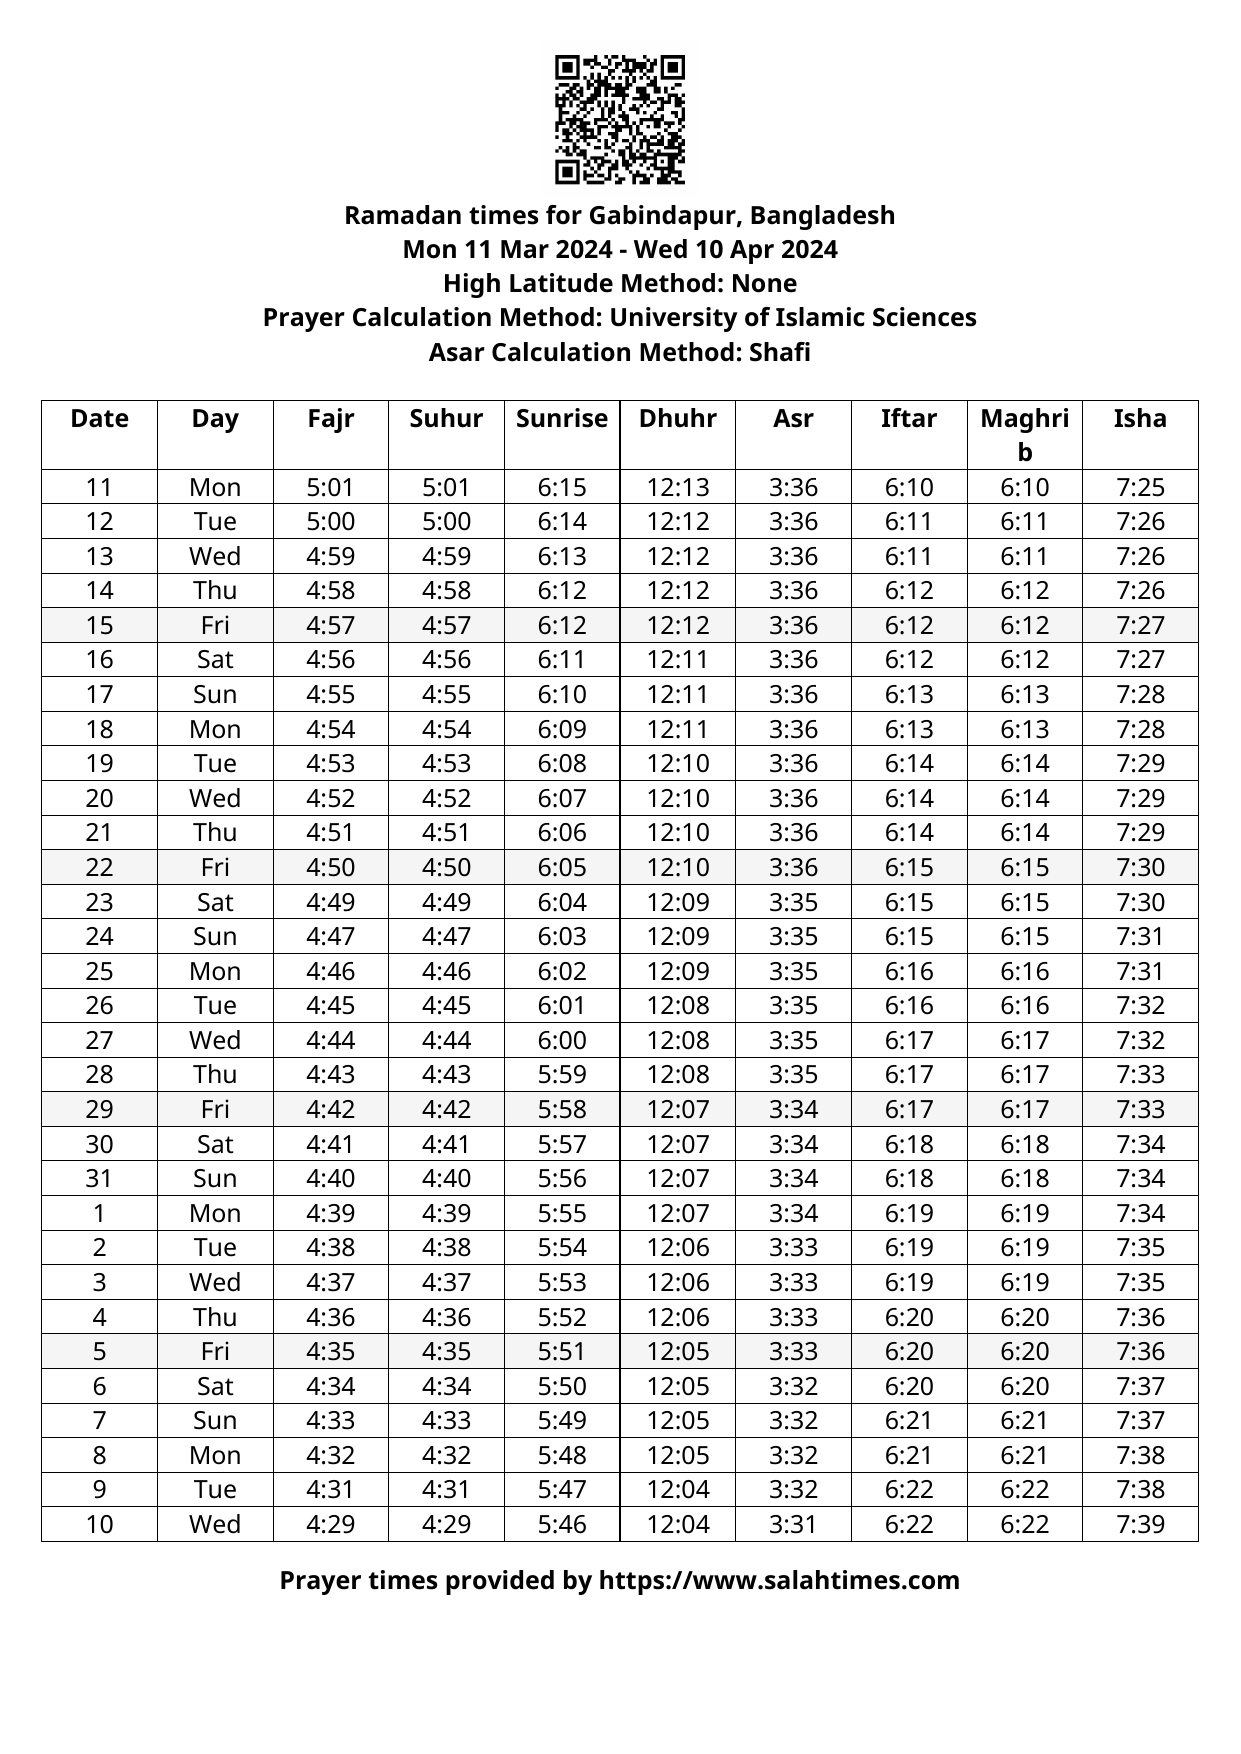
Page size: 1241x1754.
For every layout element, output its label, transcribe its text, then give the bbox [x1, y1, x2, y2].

table_cell 6:17 [968, 1023, 1082, 1057]
table_cell 7:31 [1083, 919, 1198, 953]
table_cell 6:11 [852, 539, 967, 572]
table_cell 17 [42, 677, 157, 711]
table_cell 9 [42, 1473, 157, 1506]
table_cell 5:01 [274, 470, 388, 503]
table_cell 5:47 [505, 1473, 619, 1506]
table_cell 6:22 [852, 1473, 967, 1506]
table_cell 8 [42, 1438, 157, 1472]
table_header Sunrise [505, 401, 619, 469]
table_cell 6:15 [968, 850, 1082, 884]
table_cell 4:45 [274, 989, 388, 1022]
table_cell 12:09 [621, 954, 735, 987]
table_cell 4:40 [274, 1161, 388, 1195]
table_cell 7:30 [1083, 850, 1198, 884]
table_cell 12:05 [621, 1404, 735, 1437]
table_cell 12:07 [621, 1196, 735, 1229]
table_cell 4 [42, 1300, 157, 1333]
table_header Isha [1083, 401, 1198, 469]
table_header Asr [736, 401, 851, 469]
table_cell 4:35 [389, 1334, 504, 1368]
table_cell 12:07 [621, 1161, 735, 1195]
table_cell 6:12 [852, 574, 967, 607]
text Prayer times provided by https://www.salahtimes.com [42, 1563, 1198, 1597]
table_cell Tue [158, 504, 273, 538]
table_cell 4:40 [389, 1161, 504, 1195]
table_cell 7:29 [1083, 746, 1198, 780]
table_cell 3:34 [736, 1161, 851, 1195]
table_cell 4:32 [274, 1438, 388, 1472]
table_cell 5:00 [389, 504, 504, 538]
table_cell 5:50 [505, 1369, 619, 1402]
table_cell 7:28 [1083, 712, 1198, 745]
table_cell 4:50 [389, 850, 504, 884]
table_cell 5:51 [505, 1334, 619, 1368]
table_cell 6:21 [968, 1404, 1082, 1437]
table_cell 7:32 [1083, 989, 1198, 1022]
table_cell Fri [158, 608, 273, 642]
table_cell 3:36 [736, 850, 851, 884]
table_cell 6:15 [852, 850, 967, 884]
table_cell 3:36 [736, 504, 851, 538]
table_cell 27 [42, 1023, 157, 1057]
table_cell Fri [158, 1092, 273, 1126]
table_cell Tue [158, 1473, 273, 1506]
table_cell 7:34 [1083, 1161, 1198, 1195]
table_cell Thu [158, 1300, 273, 1333]
table_cell Tue [158, 989, 273, 1022]
text Prayer Calculation Method: University of Islamic Sciences [42, 300, 1198, 334]
table_cell 6:22 [968, 1473, 1082, 1506]
table_cell 3:33 [736, 1334, 851, 1368]
table_cell 7:38 [1083, 1438, 1198, 1472]
table_cell 4:29 [389, 1507, 504, 1541]
table_cell 4:32 [389, 1438, 504, 1472]
table_cell 12:12 [621, 574, 735, 607]
table_cell 6:19 [968, 1196, 1082, 1229]
table_cell Mon [158, 954, 273, 987]
table_cell 6:10 [505, 677, 619, 711]
table_cell 4:47 [274, 919, 388, 953]
text Ramadan times for Gabindapur, Bangladesh [42, 198, 1198, 232]
table_cell 6:12 [852, 608, 967, 642]
table_header Iftar [852, 401, 967, 469]
table_cell 12:04 [621, 1473, 735, 1506]
table_cell 5:54 [505, 1231, 619, 1264]
table_cell Sun [158, 1404, 273, 1437]
picture [542, 41, 699, 198]
table_cell 6:10 [968, 470, 1082, 503]
table_cell 4:43 [389, 1058, 504, 1091]
table_cell 6:12 [968, 574, 1082, 607]
table_cell 26 [42, 989, 157, 1022]
table_cell Mon [158, 1438, 273, 1472]
table_cell 6:13 [852, 677, 967, 711]
table_cell 3:33 [736, 1231, 851, 1264]
table_cell 6:20 [852, 1369, 967, 1402]
table_cell Fri [158, 1334, 273, 1368]
table_cell 6:17 [968, 1092, 1082, 1126]
table_cell 12:10 [621, 816, 735, 849]
table_cell 6:19 [852, 1265, 967, 1299]
table_cell 4:55 [389, 677, 504, 711]
table_cell 12:10 [621, 781, 735, 814]
table_cell 12:06 [621, 1300, 735, 1333]
table_cell Thu [158, 1058, 273, 1091]
table_cell 22 [42, 850, 157, 884]
table_cell 6:13 [505, 539, 619, 572]
table_cell 7:29 [1083, 781, 1198, 814]
table_cell 5:00 [274, 504, 388, 538]
table_cell 6:18 [852, 1161, 967, 1195]
table_cell 3:36 [736, 470, 851, 503]
table_cell 3:35 [736, 989, 851, 1022]
table_cell 4:34 [274, 1369, 388, 1402]
table_cell 7:32 [1083, 1023, 1198, 1057]
table_cell 12:08 [621, 1023, 735, 1057]
table_cell 4:54 [274, 712, 388, 745]
table_cell 6:18 [968, 1127, 1082, 1160]
table_cell 6:15 [852, 919, 967, 953]
table_cell 2 [42, 1231, 157, 1264]
table_cell 7:31 [1083, 954, 1198, 987]
table_cell 6:11 [852, 504, 967, 538]
table_cell Wed [158, 1023, 273, 1057]
table_cell 16 [42, 643, 157, 676]
table_cell 12:06 [621, 1231, 735, 1264]
table_cell 15 [42, 608, 157, 642]
table_cell 6:08 [505, 746, 619, 780]
table_cell 7:26 [1083, 574, 1198, 607]
table_cell 7:30 [1083, 885, 1198, 918]
table_cell 5:01 [389, 470, 504, 503]
table_cell Thu [158, 816, 273, 849]
table_cell 6:14 [505, 504, 619, 538]
table_cell 4:36 [389, 1300, 504, 1333]
table_cell 4:57 [389, 608, 504, 642]
table_cell Sat [158, 1369, 273, 1402]
table_cell Wed [158, 539, 273, 572]
table_cell 12:05 [621, 1438, 735, 1472]
table_cell Wed [158, 1507, 273, 1541]
table_cell 6:15 [852, 885, 967, 918]
table_cell 7:33 [1083, 1058, 1198, 1091]
table_cell 6:19 [852, 1196, 967, 1229]
table_cell 7:27 [1083, 608, 1198, 642]
table_cell 12:11 [621, 712, 735, 745]
table_cell 4:42 [274, 1092, 388, 1126]
table_cell 3:36 [736, 643, 851, 676]
table_cell 7:26 [1083, 539, 1198, 572]
table_cell 4:36 [274, 1300, 388, 1333]
table_cell 6:14 [852, 746, 967, 780]
table_cell 6:16 [968, 989, 1082, 1022]
table_cell 4:44 [389, 1023, 504, 1057]
table_cell 7:36 [1083, 1334, 1198, 1368]
table_cell 12:06 [621, 1265, 735, 1299]
table_cell 3:35 [736, 885, 851, 918]
table_cell 4:50 [274, 850, 388, 884]
table_cell 5:55 [505, 1196, 619, 1229]
table_cell 6:09 [505, 712, 619, 745]
table_cell 7:33 [1083, 1092, 1198, 1126]
table_cell 3:36 [736, 746, 851, 780]
table_cell 12:13 [621, 470, 735, 503]
table_cell 7:37 [1083, 1404, 1198, 1437]
table_cell 12:12 [621, 608, 735, 642]
table_cell 7:34 [1083, 1196, 1198, 1229]
table_cell 6:21 [968, 1438, 1082, 1472]
table_cell 4:42 [389, 1092, 504, 1126]
table_cell 4:56 [389, 643, 504, 676]
table_cell 4:35 [274, 1334, 388, 1368]
table_cell 4:58 [389, 574, 504, 607]
table_cell 6:11 [968, 539, 1082, 572]
table_cell 5:53 [505, 1265, 619, 1299]
table_cell 12:09 [621, 885, 735, 918]
table_cell 5:58 [505, 1092, 619, 1126]
table_cell 6:16 [968, 954, 1082, 987]
table_cell 6:18 [968, 1161, 1082, 1195]
table_header Date [42, 401, 157, 469]
table_cell 3:36 [736, 781, 851, 814]
table_cell 6:15 [505, 470, 619, 503]
table_cell 6:20 [968, 1334, 1082, 1368]
table_cell Sat [158, 1127, 273, 1160]
table_cell 12:07 [621, 1092, 735, 1126]
table_cell 4:41 [389, 1127, 504, 1160]
table_cell 4:49 [274, 885, 388, 918]
table_cell 12:05 [621, 1334, 735, 1368]
table_cell 3:35 [736, 1058, 851, 1091]
table_cell 12:12 [621, 504, 735, 538]
table_cell 6:19 [968, 1265, 1082, 1299]
table_cell 25 [42, 954, 157, 987]
table_cell 5:57 [505, 1127, 619, 1160]
table_cell 14 [42, 574, 157, 607]
table_cell 4:51 [389, 816, 504, 849]
table_cell 5:52 [505, 1300, 619, 1333]
table_cell 6:03 [505, 919, 619, 953]
table_cell 4:51 [274, 816, 388, 849]
table_cell 12:12 [621, 539, 735, 572]
table_cell 4:59 [389, 539, 504, 572]
table_cell 4:52 [389, 781, 504, 814]
table_cell 3:32 [736, 1404, 851, 1437]
table_cell 6:15 [968, 885, 1082, 918]
table_cell 4:39 [389, 1196, 504, 1229]
table_cell Fri [158, 850, 273, 884]
table_cell 6:00 [505, 1023, 619, 1057]
table_cell 3:33 [736, 1265, 851, 1299]
table_cell 6:12 [505, 608, 619, 642]
table_cell 4:54 [389, 712, 504, 745]
table_cell 12:11 [621, 643, 735, 676]
table_cell 4:37 [389, 1265, 504, 1299]
table_cell 6:14 [852, 816, 967, 849]
table_cell 4:56 [274, 643, 388, 676]
table_cell 12:05 [621, 1369, 735, 1402]
table_cell 4:38 [274, 1231, 388, 1264]
table_cell 3:35 [736, 919, 851, 953]
table_cell 3:36 [736, 574, 851, 607]
table_cell 6:12 [505, 574, 619, 607]
table_cell 3:35 [736, 954, 851, 987]
table_cell 6:11 [968, 504, 1082, 538]
table_header Suhur [389, 401, 504, 469]
table_cell 6:10 [852, 470, 967, 503]
table_cell 4:43 [274, 1058, 388, 1091]
table_cell 6:04 [505, 885, 619, 918]
table_cell 7:26 [1083, 504, 1198, 538]
table_cell 4:31 [274, 1473, 388, 1506]
table_cell 7:28 [1083, 677, 1198, 711]
table_cell 19 [42, 746, 157, 780]
table_cell 6:20 [968, 1300, 1082, 1333]
table_cell 6:21 [852, 1438, 967, 1472]
table_cell 6:02 [505, 954, 619, 987]
table_cell Thu [158, 574, 273, 607]
table_cell 4:33 [389, 1404, 504, 1437]
table_header Fajr [274, 401, 388, 469]
table_cell 20 [42, 781, 157, 814]
table_cell Wed [158, 1265, 273, 1299]
table_cell 6:14 [968, 816, 1082, 849]
table_cell 4:37 [274, 1265, 388, 1299]
text High Latitude Method: None [42, 266, 1198, 300]
table_cell 7:39 [1083, 1507, 1198, 1541]
table_cell 12 [42, 504, 157, 538]
table_cell 6:19 [968, 1231, 1082, 1264]
table_cell 3:36 [736, 712, 851, 745]
table_cell 6:11 [505, 643, 619, 676]
table_cell 5:49 [505, 1404, 619, 1437]
table_cell 7:37 [1083, 1369, 1198, 1402]
table_cell 4:45 [389, 989, 504, 1022]
table_cell Tue [158, 746, 273, 780]
table_cell 5:59 [505, 1058, 619, 1091]
table_cell 24 [42, 919, 157, 953]
table_cell 11 [42, 470, 157, 503]
table_cell 12:07 [621, 1127, 735, 1160]
table_cell 6:12 [968, 643, 1082, 676]
table_cell 6:14 [968, 781, 1082, 814]
table_cell 12:04 [621, 1507, 735, 1541]
table_cell Sun [158, 919, 273, 953]
table_cell 7:36 [1083, 1300, 1198, 1333]
table_cell 5:46 [505, 1507, 619, 1541]
table_cell 4:44 [274, 1023, 388, 1057]
table_cell 6:14 [968, 746, 1082, 780]
table_cell 6:22 [852, 1507, 967, 1541]
table_cell 4:46 [274, 954, 388, 987]
table_cell 3:32 [736, 1369, 851, 1402]
table_cell 6:12 [852, 643, 967, 676]
table_cell 6:22 [968, 1507, 1082, 1541]
table_cell 4:58 [274, 574, 388, 607]
table_cell 6:20 [968, 1369, 1082, 1402]
table_cell 6:20 [852, 1300, 967, 1333]
table_cell 6:13 [968, 677, 1082, 711]
table_cell 7:29 [1083, 816, 1198, 849]
table_cell 6:21 [852, 1404, 967, 1437]
table_cell 6:07 [505, 781, 619, 814]
table_cell 4:46 [389, 954, 504, 987]
table_cell 3:31 [736, 1507, 851, 1541]
table_cell 4:33 [274, 1404, 388, 1437]
table_cell 6:17 [852, 1058, 967, 1091]
table_cell 31 [42, 1161, 157, 1195]
table_cell 6:17 [852, 1023, 967, 1057]
table_cell 6:12 [968, 608, 1082, 642]
table_cell 4:31 [389, 1473, 504, 1506]
table_cell 18 [42, 712, 157, 745]
table_cell 6:19 [852, 1231, 967, 1264]
table_cell 6:16 [852, 954, 967, 987]
table_cell 30 [42, 1127, 157, 1160]
table_cell Sat [158, 885, 273, 918]
table_cell Wed [158, 781, 273, 814]
table_cell 3:34 [736, 1092, 851, 1126]
table_cell 4:59 [274, 539, 388, 572]
table_cell Sun [158, 1161, 273, 1195]
table_cell Sun [158, 677, 273, 711]
table_cell 5 [42, 1334, 157, 1368]
table_cell 3 [42, 1265, 157, 1299]
table_cell 4:55 [274, 677, 388, 711]
table_cell 3:34 [736, 1127, 851, 1160]
table_header Dhuhr [621, 401, 735, 469]
table_cell 21 [42, 816, 157, 849]
table_cell Mon [158, 1196, 273, 1229]
table_cell 4:53 [274, 746, 388, 780]
table_header Maghrib [968, 401, 1082, 469]
table_cell Tue [158, 1231, 273, 1264]
table_cell Mon [158, 712, 273, 745]
table_cell 4:41 [274, 1127, 388, 1160]
table_cell 6 [42, 1369, 157, 1402]
table_cell 4:52 [274, 781, 388, 814]
table_cell Sat [158, 643, 273, 676]
table_cell 3:34 [736, 1196, 851, 1229]
table_cell 12:08 [621, 989, 735, 1022]
table_cell 6:13 [968, 712, 1082, 745]
table_cell 3:36 [736, 539, 851, 572]
table_cell 4:29 [274, 1507, 388, 1541]
table_cell 4:57 [274, 608, 388, 642]
table_cell 12:10 [621, 746, 735, 780]
table_cell 28 [42, 1058, 157, 1091]
table_cell 7:27 [1083, 643, 1198, 676]
table_cell 3:32 [736, 1473, 851, 1506]
table_cell 6:20 [852, 1334, 967, 1368]
table_cell 12:09 [621, 919, 735, 953]
text Mon 11 Mar 2024 - Wed 10 Apr 2024 [42, 232, 1198, 266]
table_cell 12:10 [621, 850, 735, 884]
table_cell 12:11 [621, 677, 735, 711]
table_cell 7:25 [1083, 470, 1198, 503]
table_cell 3:35 [736, 1023, 851, 1057]
table_cell 6:05 [505, 850, 619, 884]
table_cell 12:08 [621, 1058, 735, 1091]
table_cell 6:06 [505, 816, 619, 849]
table_cell 4:49 [389, 885, 504, 918]
table_cell 3:36 [736, 608, 851, 642]
table_cell 5:48 [505, 1438, 619, 1472]
table_cell 4:34 [389, 1369, 504, 1402]
table_cell 3:33 [736, 1300, 851, 1333]
table_cell 29 [42, 1092, 157, 1126]
table_cell 1 [42, 1196, 157, 1229]
table_cell 6:17 [968, 1058, 1082, 1091]
table_cell 6:18 [852, 1127, 967, 1160]
table_cell 6:13 [852, 712, 967, 745]
table_cell 6:16 [852, 989, 967, 1022]
table_cell 23 [42, 885, 157, 918]
table_cell 4:47 [389, 919, 504, 953]
table_cell 7:35 [1083, 1231, 1198, 1264]
table_cell 7:35 [1083, 1265, 1198, 1299]
table_cell 4:39 [274, 1196, 388, 1229]
table_cell 3:36 [736, 677, 851, 711]
table_cell Mon [158, 470, 273, 503]
table_cell 7:34 [1083, 1127, 1198, 1160]
text Asar Calculation Method: Shafi [42, 334, 1198, 368]
table_cell 3:36 [736, 816, 851, 849]
table_cell 13 [42, 539, 157, 572]
table_cell 6:14 [852, 781, 967, 814]
table_cell 3:32 [736, 1438, 851, 1472]
table_cell 10 [42, 1507, 157, 1541]
table_cell 6:17 [852, 1092, 967, 1126]
table_cell 4:38 [389, 1231, 504, 1264]
table_cell 5:56 [505, 1161, 619, 1195]
table_cell 7:38 [1083, 1473, 1198, 1506]
table_cell 6:15 [968, 919, 1082, 953]
table_cell 4:53 [389, 746, 504, 780]
table_cell 6:01 [505, 989, 619, 1022]
table_cell 7 [42, 1404, 157, 1437]
table_header Day [158, 401, 273, 469]
